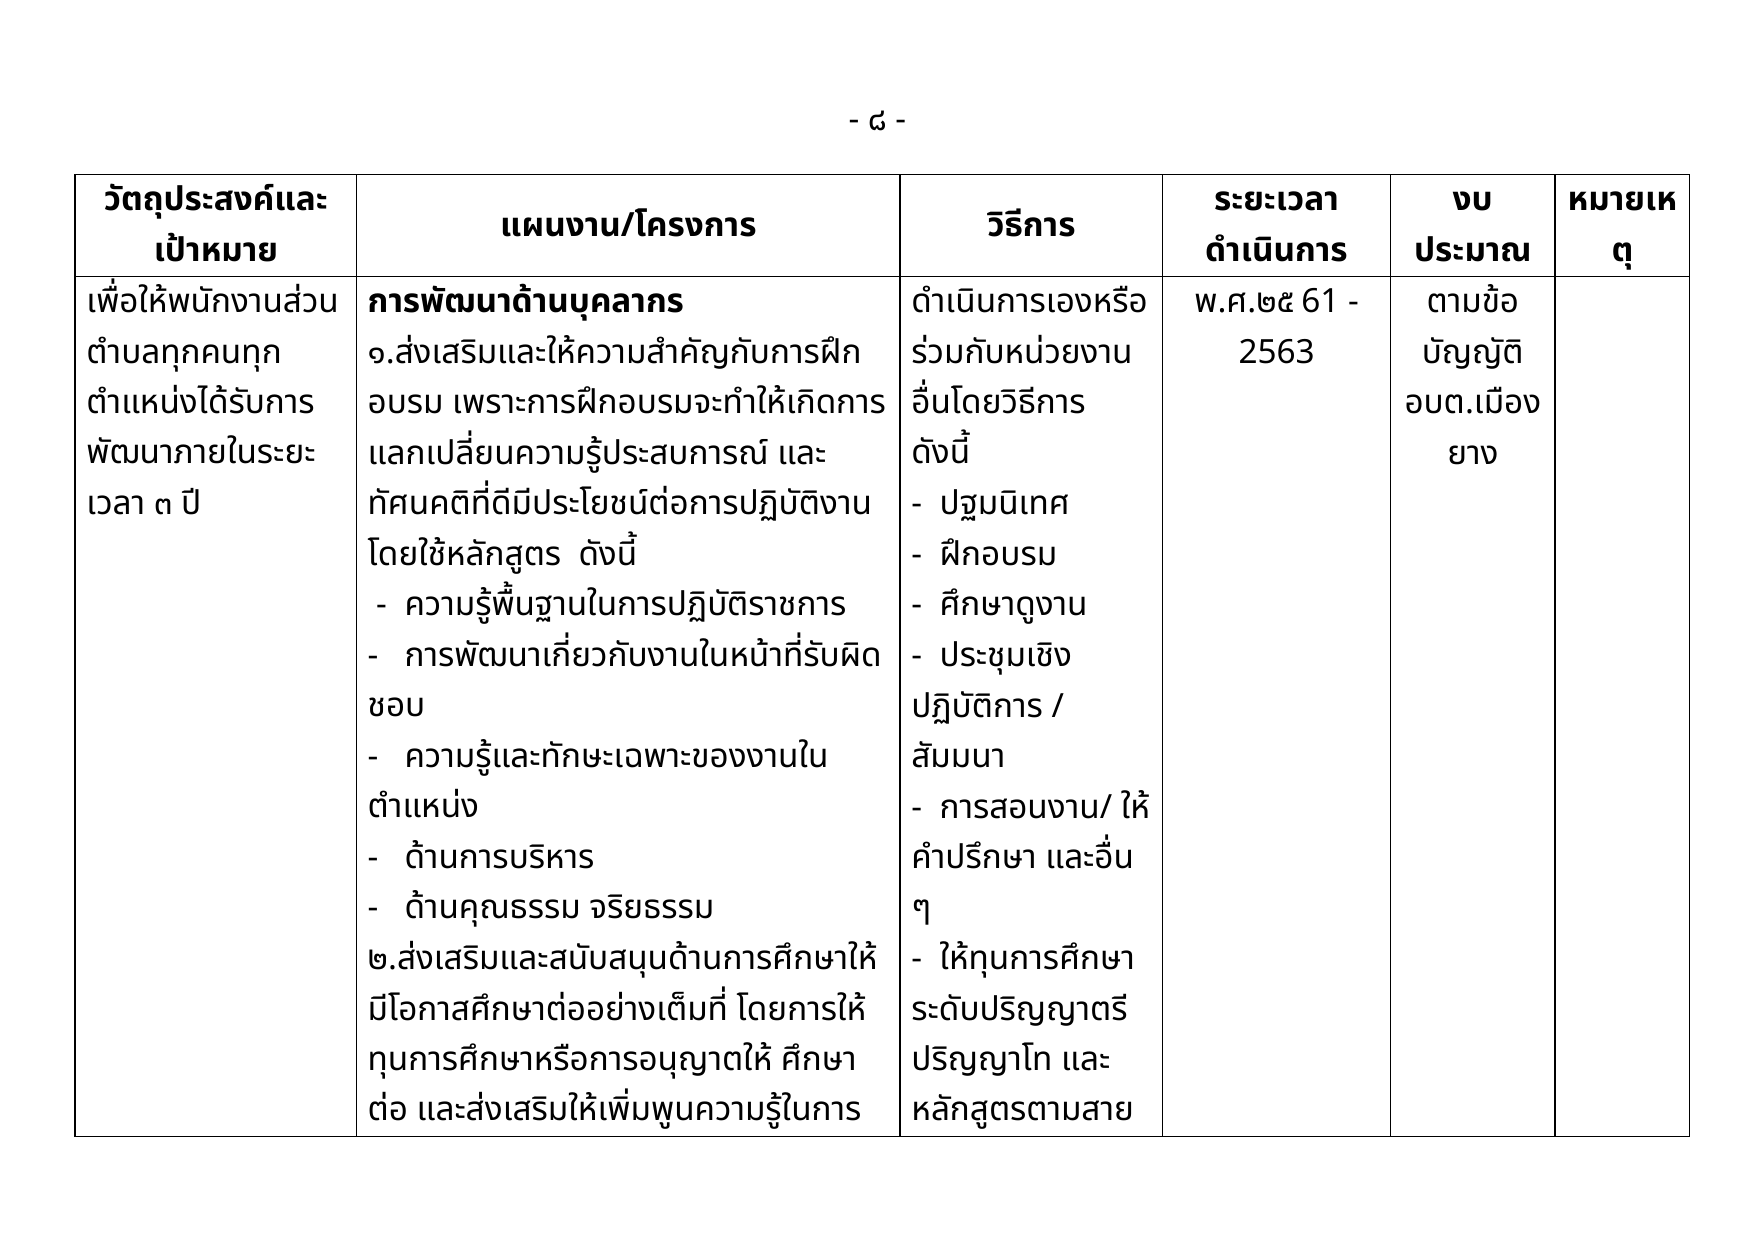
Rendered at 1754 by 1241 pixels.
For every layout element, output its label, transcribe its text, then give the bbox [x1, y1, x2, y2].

text - ๘ - [150, 94, 1604, 145]
table_header แผนงาน/โครงการ [357, 175, 899, 276]
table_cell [901, 277, 1162, 1136]
table_cell พ.ศ.๒๕61 - 2563 [1163, 277, 1390, 1136]
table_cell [76, 277, 356, 1136]
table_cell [357, 277, 899, 1136]
table_header วัตถุประสงค์และเป้าหมาย [76, 175, 356, 276]
table_header วิธีการ [901, 175, 1162, 276]
table_header ระยะเวลาดำเนินการ [1163, 175, 1390, 276]
table_cell [1556, 277, 1689, 1136]
table_header งบประมาณ [1391, 175, 1554, 276]
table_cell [1391, 277, 1554, 1136]
table_header หมายเหตุ [1556, 175, 1689, 276]
